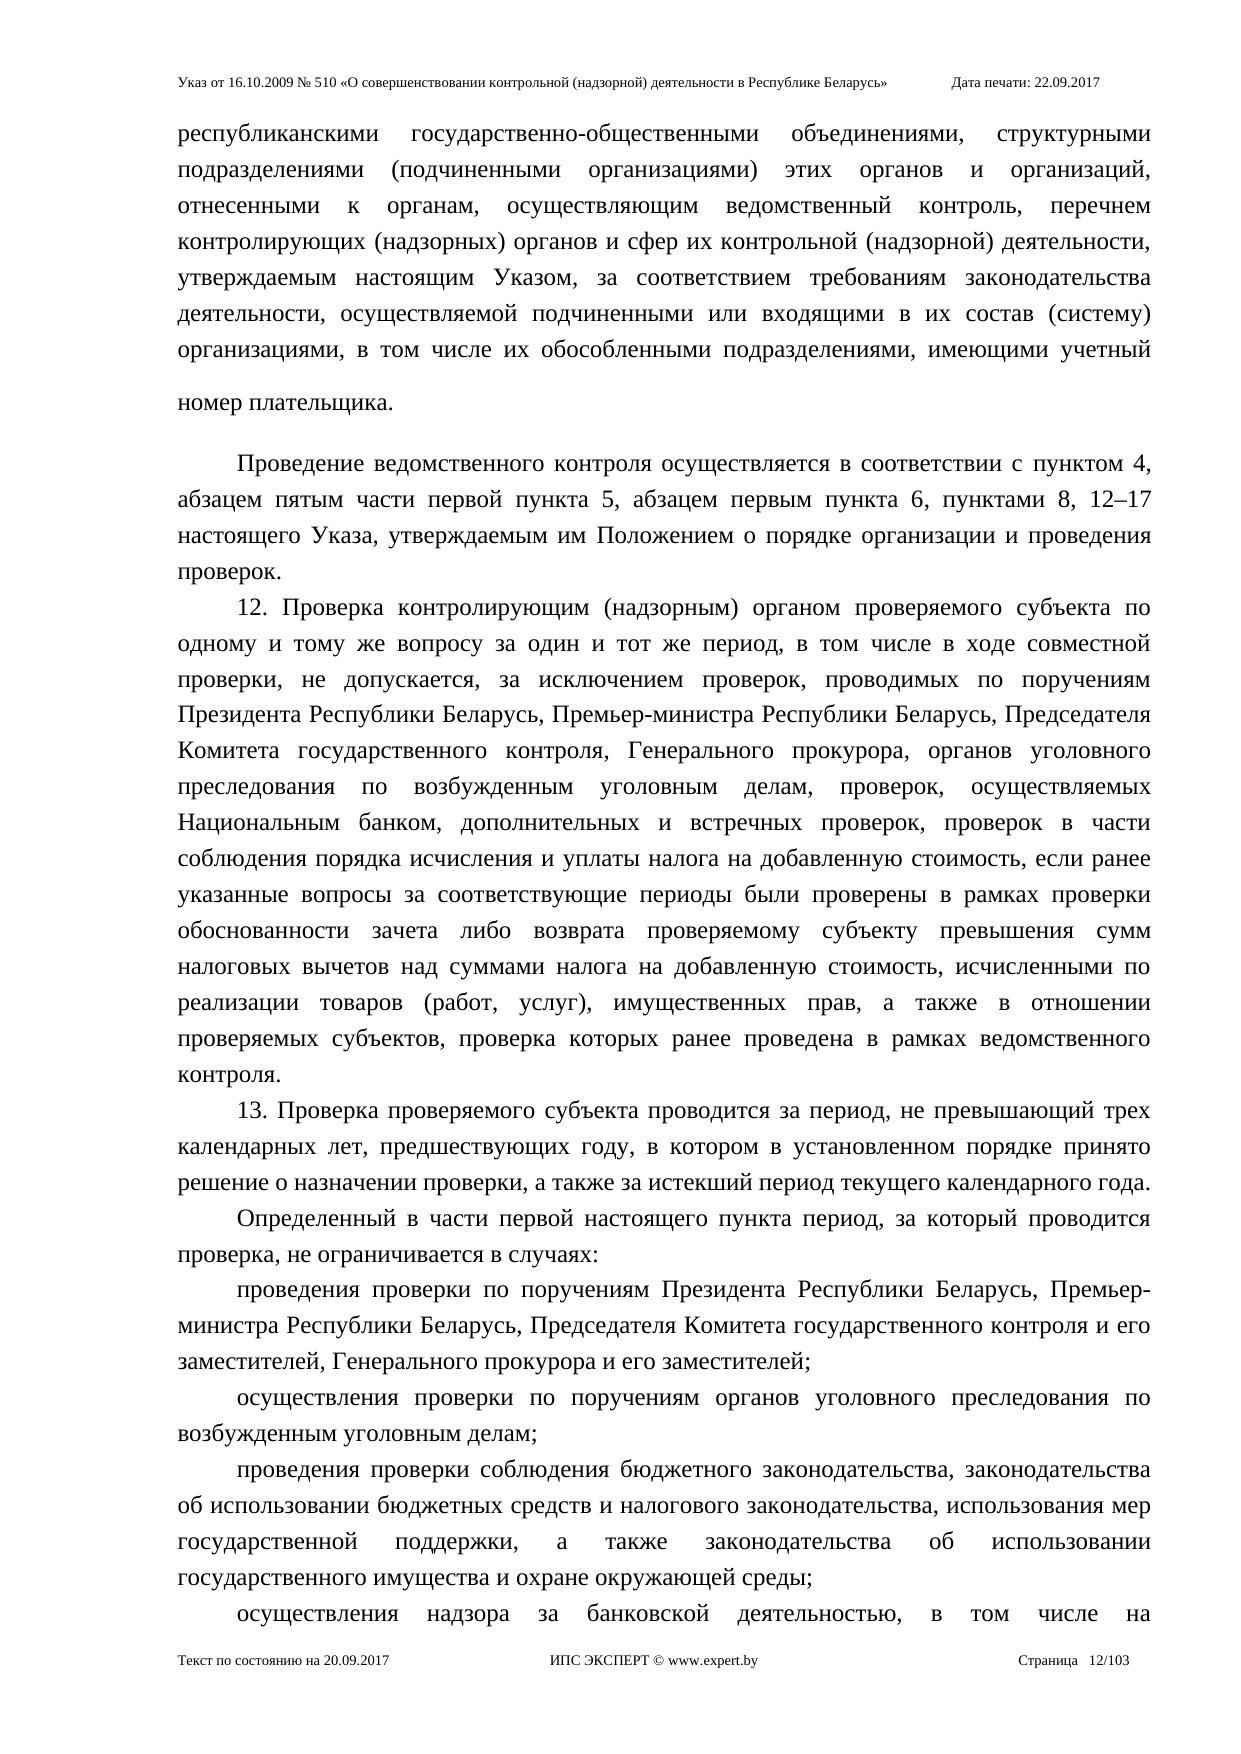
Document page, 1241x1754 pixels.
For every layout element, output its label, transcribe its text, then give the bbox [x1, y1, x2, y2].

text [177, 1598, 1152, 1627]
text проведения проверки по поручениям Президента Республики Беларусь, Премьер-министра Республики Беларусь, Председателя Комитета государственного контроля и его заместителей, Генерального прокурора и его заместителей; [177, 1274, 1152, 1375]
text 12. Проверка контролирующим (надзорным) органом проверяемого субъекта по одному и тому же вопросу за один и тот же период, в том числе в ходе совместной проверки, не допускается, за исключением проверок, проводимых по поручениям Президента Республики Беларусь, Премьер-министра Республики Беларусь, Председателя Комитета государственного контроля, Генерального прокурора, органов уголовного преследования по возбужденным уголовным делам, проверок, осуществляемых Национальным банком, дополнительных и встречных проверок, проверок в части соблюдения порядка исчисления и уплаты налога на добавленную стоимость, если ранее указанные вопросы за соответствующие периоды были проверены в рамках проверки обоснованности зачета либо возврата проверяемому субъекту превышения сумм налоговых вычетов над суммами налога на добавленную стоимость, исчисленными по реализации товаров (работ, услуг), имущественных прав, а также в отношении проверяемых субъектов, проверка которых ранее проведена в рамках ведомственного контроля. [177, 592, 1152, 1088]
text Проведение ведомственного контроля осуществляется в соответствии с пунктом 4, абзацем пятым части первой пункта 5, абзацем первым пункта 6, пунктами 8, 12–17 настоящего Указа, утверждаемым им Положением о порядке организации и проведения проверок. [177, 448, 1152, 584]
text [177, 118, 1152, 416]
text 13. Проверка проверяемого субъекта проводится за период, не превышающий трех календарных лет, предшествующих году, в котором в установленном порядке принято решение о назначении проверки, а также за истекший период текущего календарного года. [177, 1095, 1152, 1196]
text проведения проверки соблюдения бюджетного законодательства, законодательства об использовании бюджетных средств и налогового законодательства, использования мер государственной поддержки, а также законодательства об использовании государственного имущества и охране окружающей среды; [177, 1454, 1152, 1591]
text Определенный в части первой настоящего пункта период, за который проводится проверка, не ограничивается в случаях: [177, 1203, 1152, 1267]
text осуществления проверки по поручениям органов уголовного преследования по возбужденным уголовным делам; [177, 1382, 1152, 1447]
